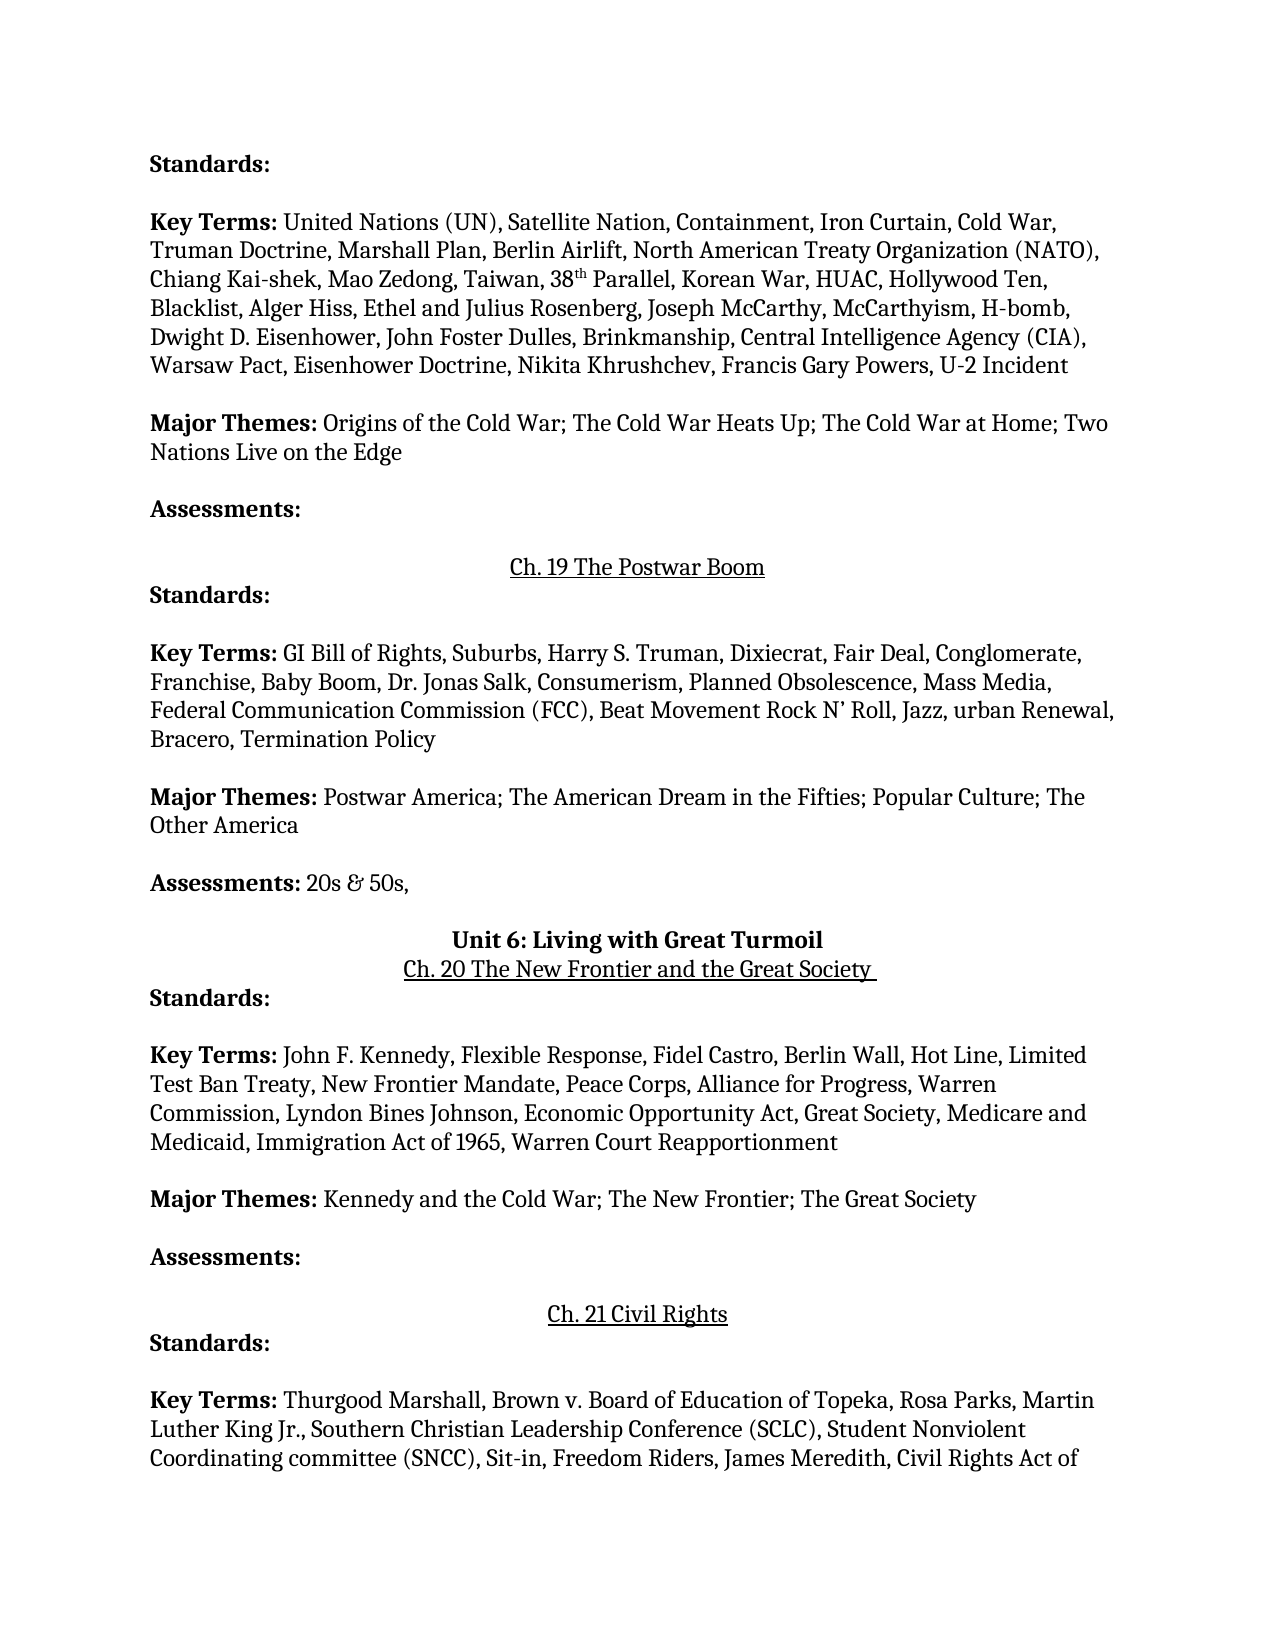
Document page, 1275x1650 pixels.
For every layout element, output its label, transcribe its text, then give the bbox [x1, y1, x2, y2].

text Key Terms: John F. Kennedy, Flexible Response, Fidel Castro, Berlin Wall, Hot Line, Limited Test Ban Treaty, New Frontier Mandate, Peace Corps, Alliance for Progress, Warren Commission, Lyndon Bines Johnson, Economic Opportunity Act, Great Society, Medicare and Medicaid, Immigration Act of 1965, Warren Court Reapportionment [150, 1041, 1125, 1156]
text Assessments: 20s & 50s, [150, 869, 1125, 897]
text Assessments: [150, 1242, 1125, 1271]
text Standards: [150, 1329, 1125, 1357]
text Major Themes: Kennedy and the Cold War; The New Frontier; The Great Society [150, 1185, 1125, 1214]
text Key Terms: GI Bill of Rights, Suburbs, Harry S. Truman, Dixiecrat, Fair Deal, Conglomerate, Franchise, Baby Boom, Dr. Jonas Salk, Consumerism, Planned Obsolescence, Mass Media, Federal Communication Commission (FCC), Beat Movement Rock N’ Roll, Jazz, urban Renewal, Bracero, Termination Policy [150, 639, 1125, 754]
text Assessments: [150, 495, 1125, 524]
text Major Themes: Origins of the Cold War; The Cold War Heats Up; The Cold War at Home; Two Nations Live on the Edge [150, 409, 1125, 466]
text Standards: [150, 984, 1125, 1012]
text Major Themes: Postwar America; The American Dream in the Fifties; Popular Culture; The Other America [150, 782, 1125, 840]
text Ch. 20 The New Frontier and the Great Society [150, 955, 1125, 984]
text Standards: [150, 150, 1125, 179]
text Ch. 19 The Postwar Boom [150, 552, 1125, 581]
text Unit 6: Living with Great Turmoil [150, 926, 1125, 955]
text Key Terms: United Nations (UN), Satellite Nation, Containment, Iron Curtain, Cold War, Truman Doctrine, Marshall Plan, Berlin Airlift, North American Treaty Organization (NATO), Chiang Kai-shek, Mao Zedong, Taiwan, 38th Parallel, Korean War, HUAC, Hollywood Ten, Blacklist, Alger Hiss, Ethel and Julius Rosenberg, Joseph McCarthy, McCarthyism, H-bomb, Dwight D. Eisenhower, John Foster Dulles, Brinkmanship, Central Intelligence Agency (CIA), Warsaw Pact, Eisenhower Doctrine, Nikita Khrushchev, Francis Gary Powers, U-2 Incident [150, 207, 1125, 380]
text Standards: [150, 581, 1125, 610]
text Ch. 21 Civil Rights [150, 1300, 1125, 1329]
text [150, 1386, 1125, 1472]
